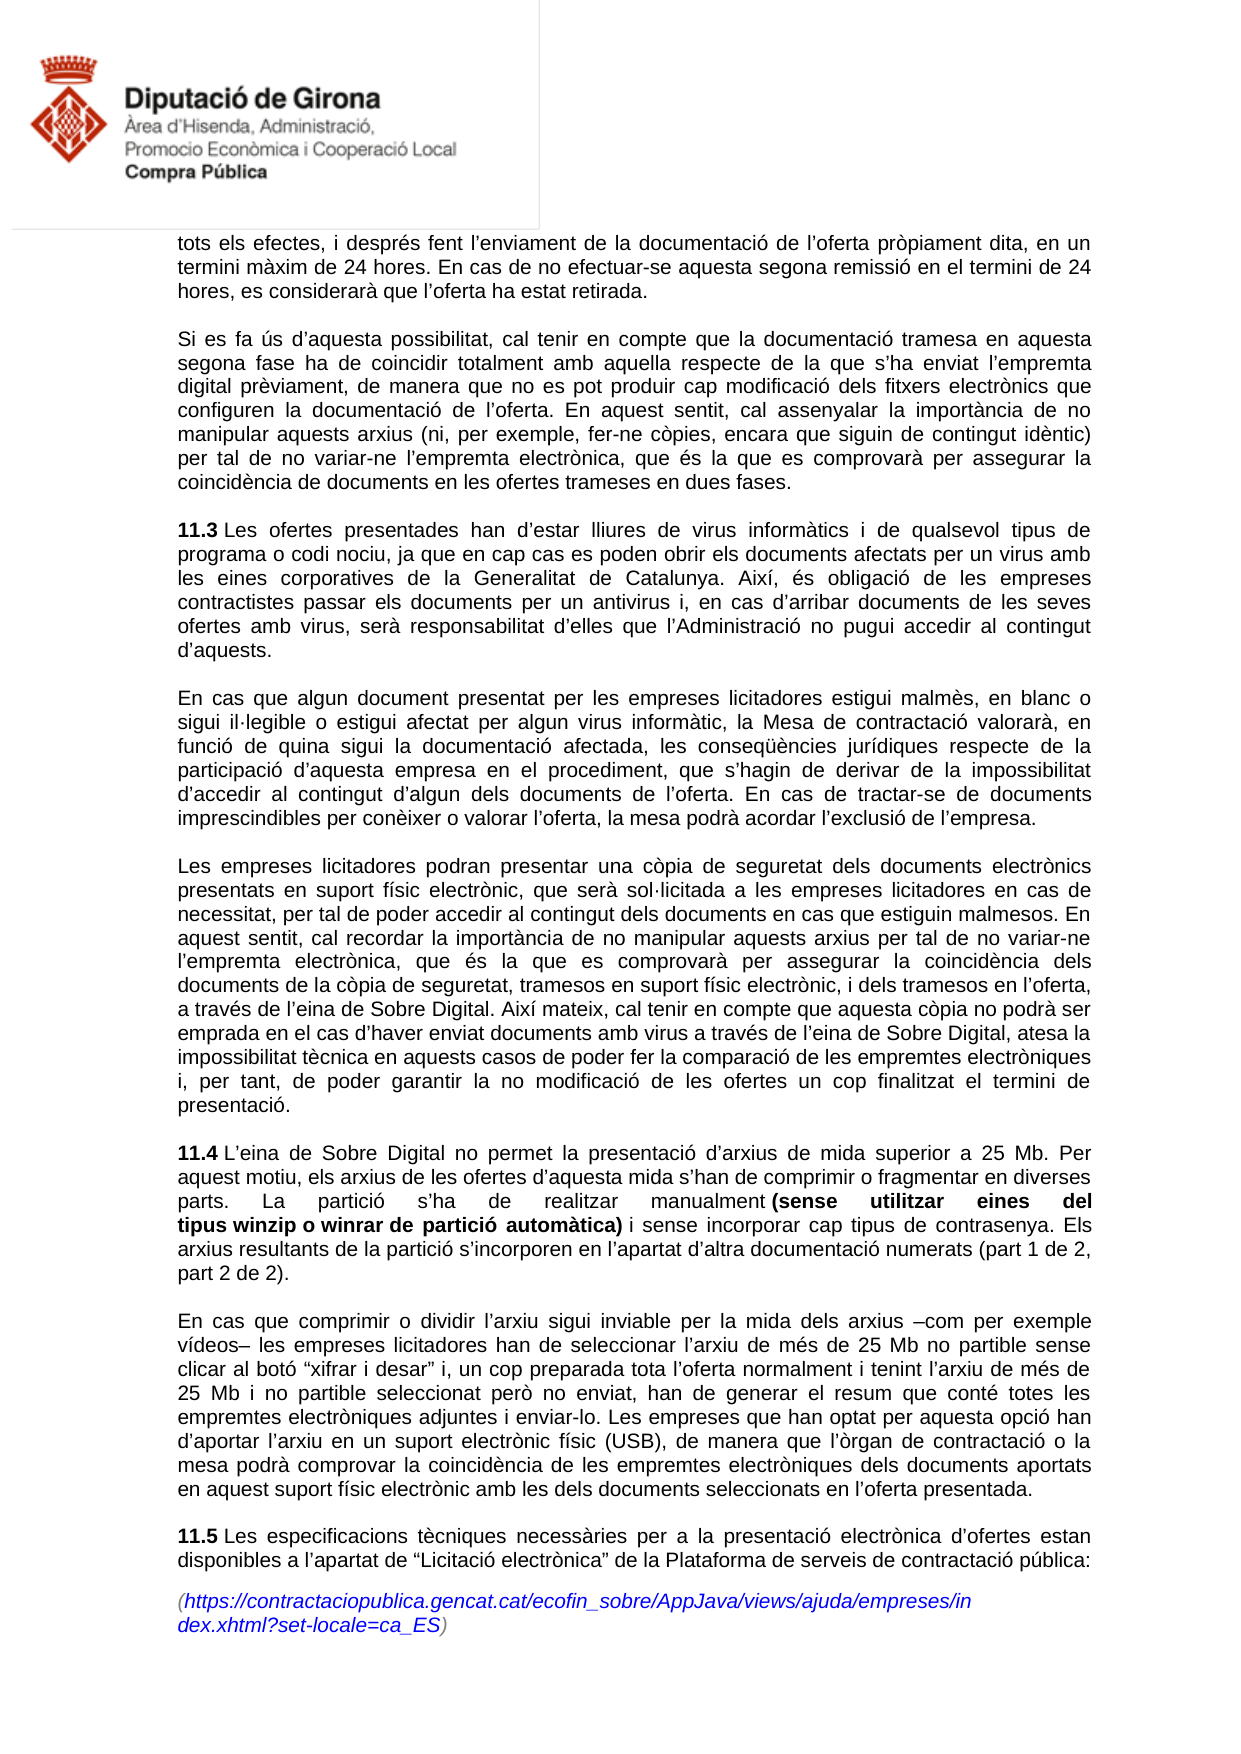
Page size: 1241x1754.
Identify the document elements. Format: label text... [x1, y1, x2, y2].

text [177, 148, 1093, 302]
text 11.5 Les especificacions tècniques necessàries per a la presentació electrònica d’ofertes estan disponibles a l’apartat de “Licitació electrònica” de la Plataforma de serveis de contractació pública: [177, 1524, 1093, 1572]
text 11.4 L’eina de Sobre Digital no permet la presentació d’arxius de mida superior a 25 Mb. Per aquest motiu, els arxius de les ofertes d’aquesta mida s’han de comprimir o fragmentar en diverses parts. La partició s’ha de realitzar manualment (sense utilitzar eines del tipus winzip o winrar de partició automàtica) i sense incorporar cap tipus de contrasenya. Els arxius resultants de la partició s’incorporen en l’apartat d’altra documentació numerats (part 1 de 2, part 2 de 2). [177, 1141, 1093, 1285]
text Les empreses licitadores podran presentar una còpia de seguretat dels documents electrònics presentats en suport físic electrònic, que serà sol·licitada a les empreses licitadores en cas de necessitat, per tal de poder accedir al contingut dels documents en cas que estiguin malmesos. En aquest sentit, cal recordar la importància de no manipular aquests arxius per tal de no variar-ne l’empremta electrònica, que és la que es comprovarà per assegurar la coincidència dels documents de la còpia de seguretat, tramesos en suport físic electrònic, i dels tramesos en l’oferta, a través de l’eina de Sobre Digital. Així mateix, cal tenir en compte que aquesta còpia no podrà ser emprada en el cas d’haver enviat documents amb virus a través de l’eina de Sobre Digital, atesa la impossibilitat tècnica en aquests casos de poder fer la comparació de les empremtes electròniques i, per tant, de poder garantir la no modificació de les ofertes un cop finalitzat el termini de presentació. [177, 853, 1093, 1117]
text En cas que algun document presentat per les empreses licitadores estigui malmès, en blanc o sigui il·legible o estigui afectat per algun virus informàtic, la Mesa de contractació valorarà, en funció de quina sigui la documentació afectada, les conseqüències jurídiques respecte de la participació d’aquesta empresa en el procediment, que s’hagin de derivar de la impossibilitat d’accedir al contingut d’algun dels documents de l’oferta. En cas de tractar-se de documents imprescindibles per conèixer o valorar l’oferta, la mesa podrà acordar l’exclusió de l’empresa. [177, 686, 1093, 829]
text dex.xhtml?set-locale=ca_ES) [177, 1613, 1093, 1637]
text Si es fa ús d’aquesta possibilitat, cal tenir en compte que la documentació tramesa en aquesta segona fase ha de coincidir totalment amb aquella respecte de la que s’ha enviat l’empremta digital prèviament, de manera que no es pot produir cap modificació dels fitxers electrònics que configuren la documentació de l’oferta. En aquest sentit, cal assenyalar la importància de no manipular aquests arxius (ni, per exemple, fer-ne còpies, encara que siguin de contingut idèntic) per tal de no variar-ne l’empremta electrònica, que és la que es comprovarà per assegurar la coincidència de documents en les ofertes trameses en dues fases. [177, 326, 1093, 494]
text En cas que comprimir o dividir l’arxiu sigui inviable per la mida dels arxius –com per exemple vídeos– les empreses licitadores han de seleccionar l’arxiu de més de 25 Mb no partible sense clicar al botó “xifrar i desar” i, un cop preparada tota l’oferta normalment i tenint l’arxiu de més de 25 Mb i no partible seleccionat però no enviat, han de generar el resum que conté totes les empremtes electròniques adjuntes i enviar-lo. Les empreses que han optat per aquesta opció han d’aportar l’arxiu en un suport electrònic físic (USB), de manera que l’òrgan de contractació o la mesa podrà comprovar la coincidència de les empremtes electròniques dels documents aportats en aquest suport físic electrònic amb les dels documents seleccionats en l’oferta presentada. [177, 1309, 1093, 1500]
text (https://contractaciopublica.gencat.cat/ecofin_sobre/AppJava/views/ajuda/empreses/in [177, 1589, 1093, 1613]
text 11.3 Les ofertes presentades han d’estar lliures de virus informàtics i de qualsevol tipus de programa o codi nociu, ja que en cap cas es poden obrir els documents afectats per un virus amb les eines corporatives de la Generalitat de Catalunya. Així, és obligació de les empreses contractistes passar els documents per un antivirus i, en cas d’arribar documents de les seves ofertes amb virus, serà responsabilitat d’elles que l’Administració no pugui accedir al contingut d’aquests. [177, 518, 1093, 662]
picture [11, 0, 541, 231]
